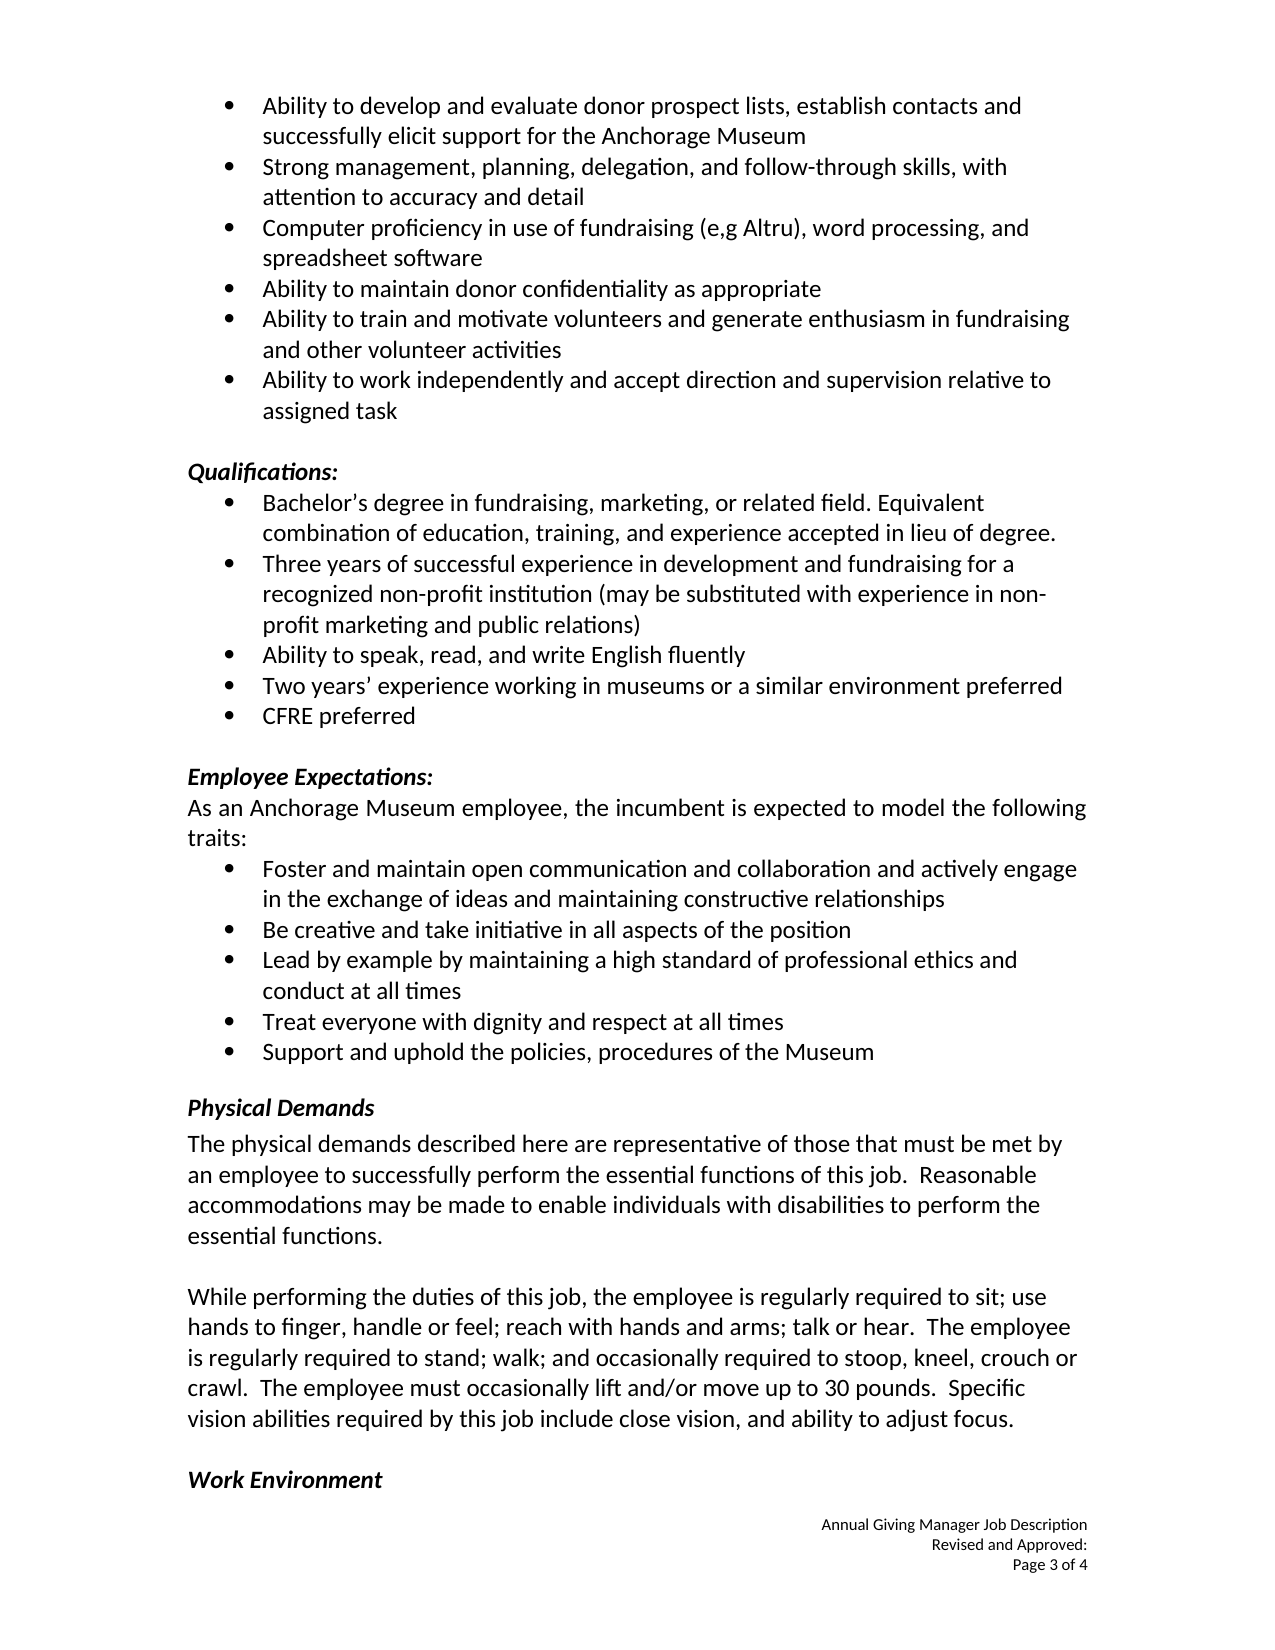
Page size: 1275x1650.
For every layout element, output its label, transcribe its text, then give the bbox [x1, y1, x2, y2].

list CFRE preferred [225, 700, 1087, 731]
list Ability to train and motivate volunteers and generate enthusiasm in fundraising and other volunteer activities [225, 304, 1087, 365]
text Employee Expectations: [187, 761, 1087, 792]
list Lead by example by maintaining a high standard of professional ethics and conduct at all times [225, 944, 1087, 1006]
list Ability to work independently and accept direction and supervision relative to assigned task [225, 365, 1087, 426]
list Be creative and take initiative in all aspects of the position [225, 914, 1087, 944]
text The physical demands described here are representative of those that must be met by an employee to successfully perform the essential functions of this job. Reasonable accommodations may be made to enable individuals with disabilities to perform the essential functions. [187, 1128, 1087, 1251]
list Foster and maintain open communication and collaboration and actively engage in the exchange of ideas and maintaining constructive relationships [225, 853, 1087, 914]
list Ability to maintain donor confidentiality as appropriate [225, 273, 1087, 304]
list Three years of successful experience in development and fundraising for a recognized non-profit institution (may be substituted with experience in non-profit marketing and public relations) [225, 548, 1087, 639]
list Strong management, planning, delegation, and follow-through skills, with attention to accuracy and detail [225, 151, 1087, 212]
list Two years’ experience working in museums or a similar environment preferred [225, 670, 1087, 700]
list Ability to develop and evaluate donor prospect lists, establish contacts and successfully elicit support for the Anchorage Museum [225, 90, 1087, 151]
text Qualifications: [187, 456, 1087, 487]
list Ability to speak, read, and write English fluently [225, 639, 1087, 670]
text While performing the duties of this job, the employee is regularly required to sit; use hands to finger, handle or feel; reach with hands and arms; talk or hear. The employee is regularly required to stand; walk; and occasionally required to stoop, kneel, crouch or crawl. The employee must occasionally lift and/or move up to 30 pounds. Specific vision abilities required by this job include close vision, and ability to adjust focus. [187, 1281, 1087, 1434]
list Computer proficiency in use of fundraising (e,g Altru), word processing, and spreadsheet software [225, 212, 1087, 273]
list Bachelor’s degree in fundraising, marketing, or related field. Equivalent combination of education, training, and experience accepted in lieu of degree. [225, 487, 1087, 548]
text As an Anchorage Museum employee, the incumbent is expected to model the following traits: [187, 792, 1087, 853]
text Physical Demands [187, 1092, 1087, 1122]
list Treat everyone with dignity and respect at all times [225, 1006, 1087, 1036]
text Work Environment [187, 1464, 1087, 1495]
list Support and uphold the policies, procedures of the Museum [225, 1036, 1087, 1067]
